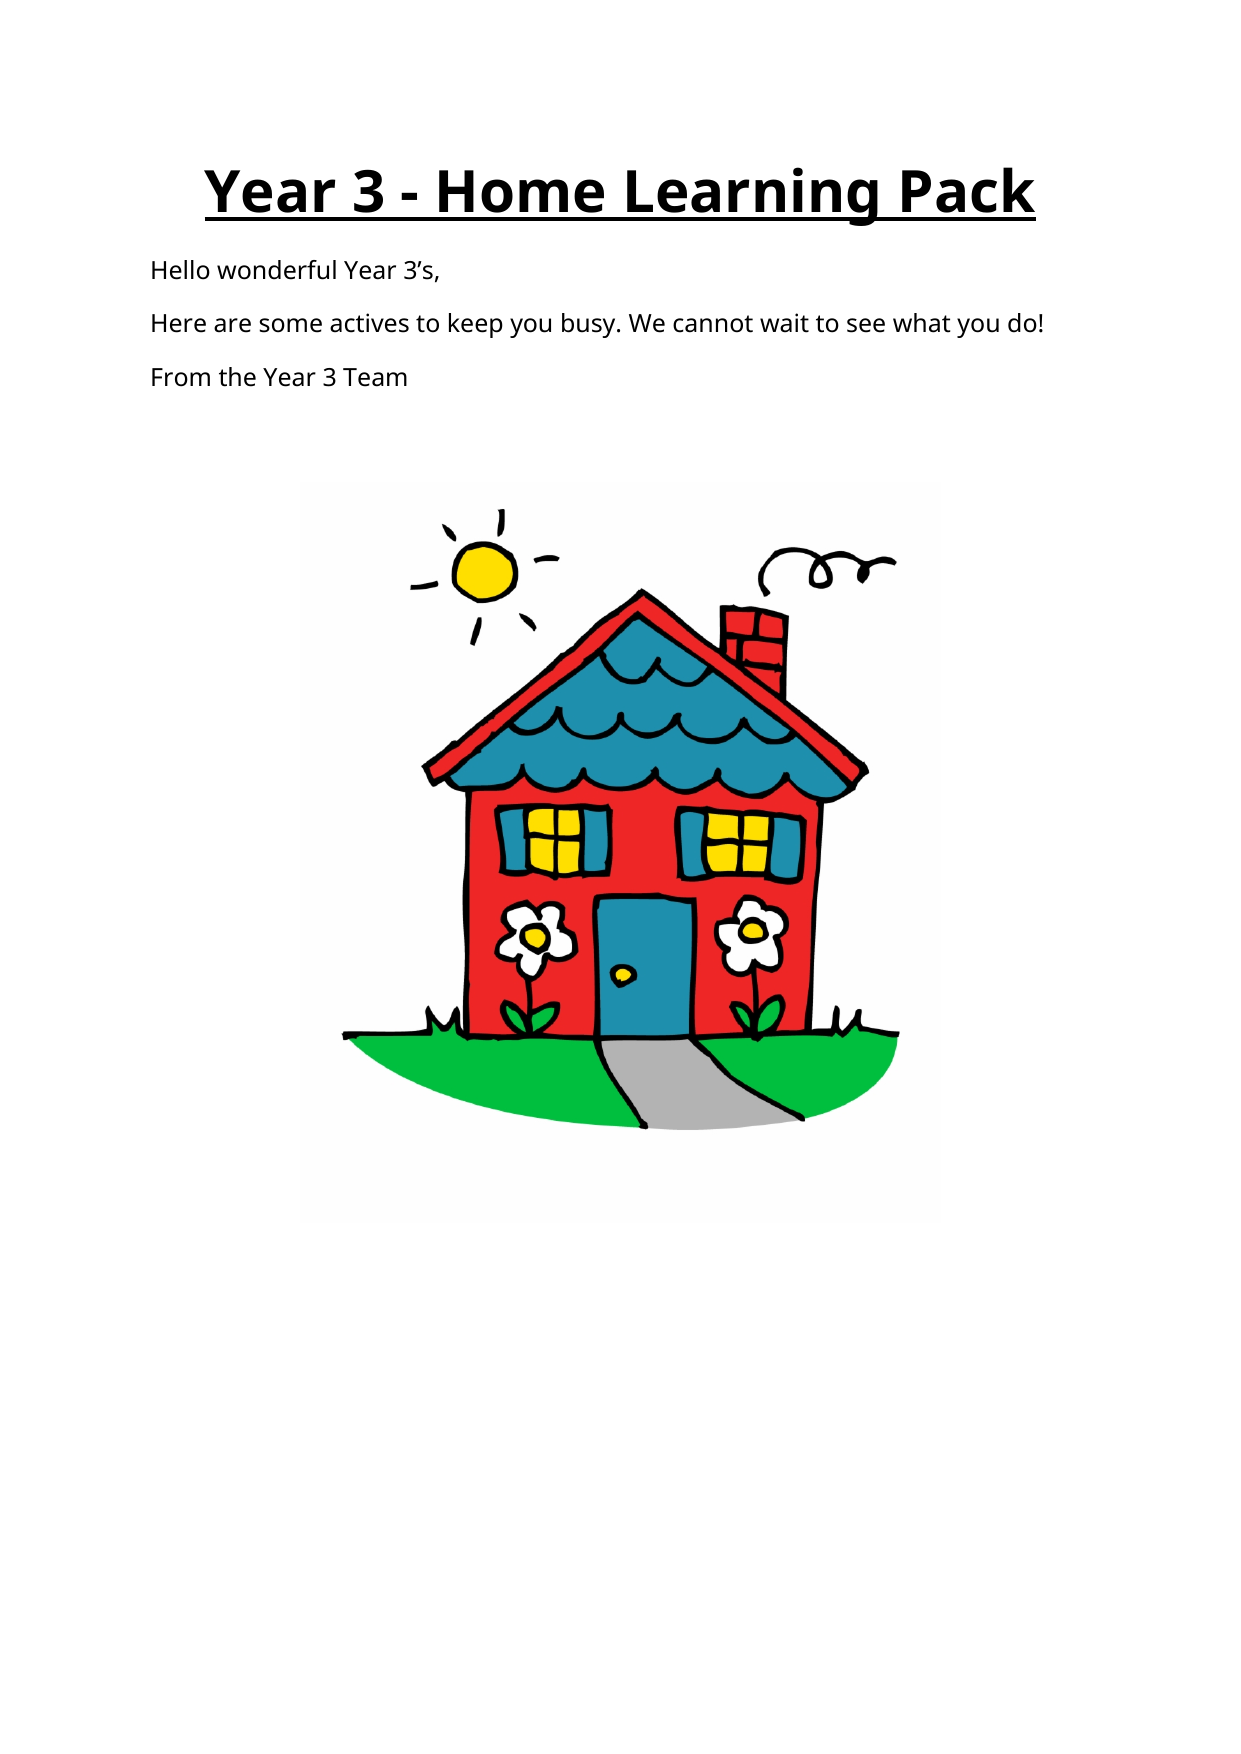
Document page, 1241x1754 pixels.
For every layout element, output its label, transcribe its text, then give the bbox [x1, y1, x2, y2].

text From the Year 3 Team [150, 359, 1090, 393]
picture [299, 481, 941, 1223]
text Hello wonderful Year 3’s, [150, 252, 1090, 287]
text Here are some actives to keep you busy. We cannot wait to see what you do! [150, 306, 1090, 340]
text Year 3 - Home Learning Pack [150, 150, 1090, 229]
